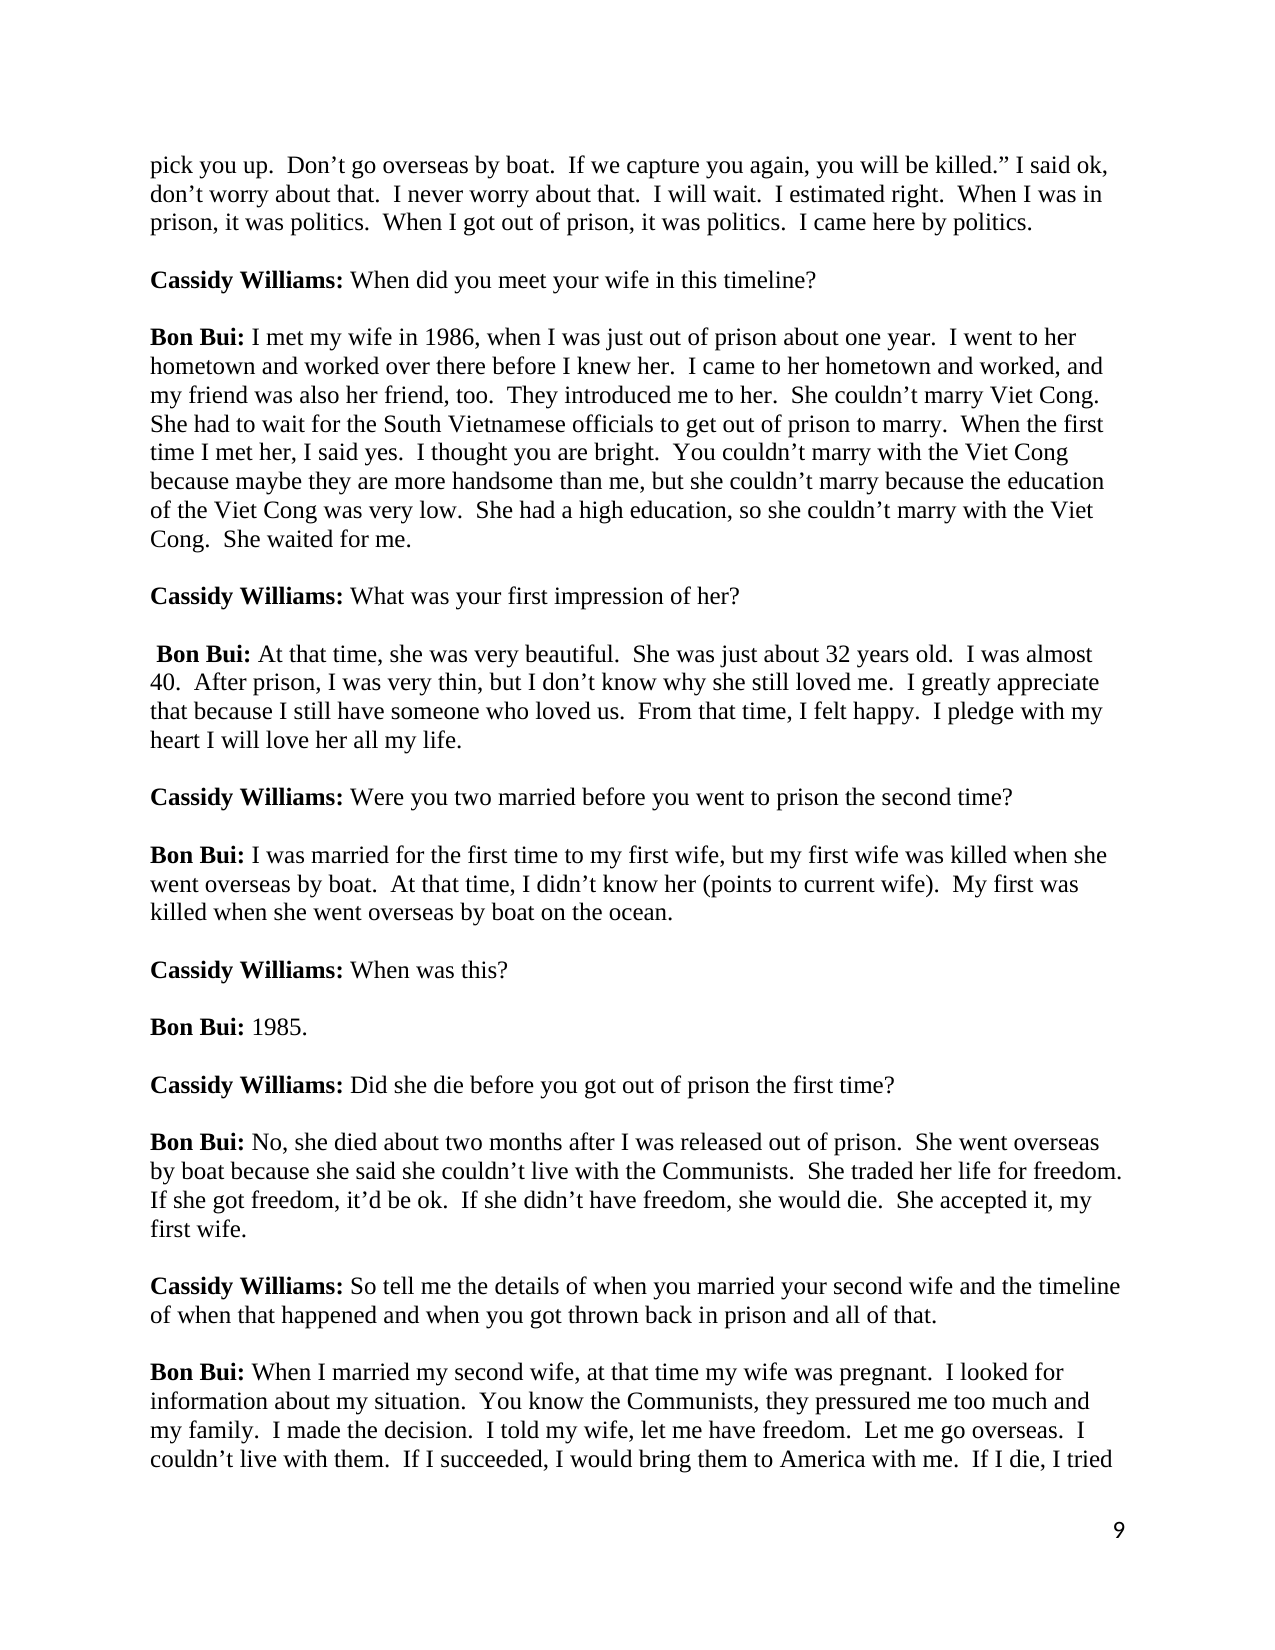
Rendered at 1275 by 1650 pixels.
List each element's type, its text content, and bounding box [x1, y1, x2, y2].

text Bon Bui: I was married for the first time to my first wife, but my first wife was killed when she went overseas by boat. At that time, I didn’t know her (points to current wife). My first was killed when she went overseas by boat on the ocean. [150, 840, 1125, 926]
text Cassidy Williams: When did you meet your wife in this timeline? [150, 265, 1125, 294]
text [150, 150, 1125, 236]
text Bon Bui: I met my wife in 1986, when I was just out of prison about one year. I went to her hometown and worked over there before I knew her. I came to her hometown and worked, and my friend was also her friend, too. They introduced me to her. She couldn’t marry Viet Cong. She had to wait for the South Vietnamese officials to get out of prison to marry. When the first time I met her, I said yes. I thought you are bright. You couldn’t marry with the Viet Cong because maybe they are more handsome than me, but she couldn’t marry because the education of the Viet Cong was very low. She had a high education, so she couldn’t marry with the Viet Cong. She waited for me. [150, 322, 1125, 552]
text Cassidy Williams: So tell me the details of when you married your second wife and the timeline of when that happened and when you got thrown back in prison and all of that. [150, 1271, 1125, 1329]
text Cassidy Williams: Did she die before you got out of prison the first time? [150, 1070, 1125, 1099]
text Cassidy Williams: Were you two married before you went to prison the second time? [150, 782, 1125, 811]
text Bon Bui: No, she died about two months after I was released out of prison. She went overseas by boat because she said she couldn’t live with the Communists. She traded her life for freedom. If she got freedom, it’d be ok. If she didn’t have freedom, she would die. She accepted it, my first wife. [150, 1127, 1125, 1242]
text Cassidy Williams: What was your first impression of her? [150, 581, 1125, 610]
text Bon Bui: At that time, she was very beautiful. She was just about 32 years old. I was almost 40. After prison, I was very thin, but I don’t know why she still loved me. I greatly appreciate that because I still have someone who loved us. From that time, I felt happy. I pledge with my heart I will love her all my life. [150, 639, 1125, 754]
text Bon Bui: 1985. [150, 1012, 1125, 1041]
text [150, 1357, 1125, 1472]
text Cassidy Williams: When was this? [150, 955, 1125, 984]
